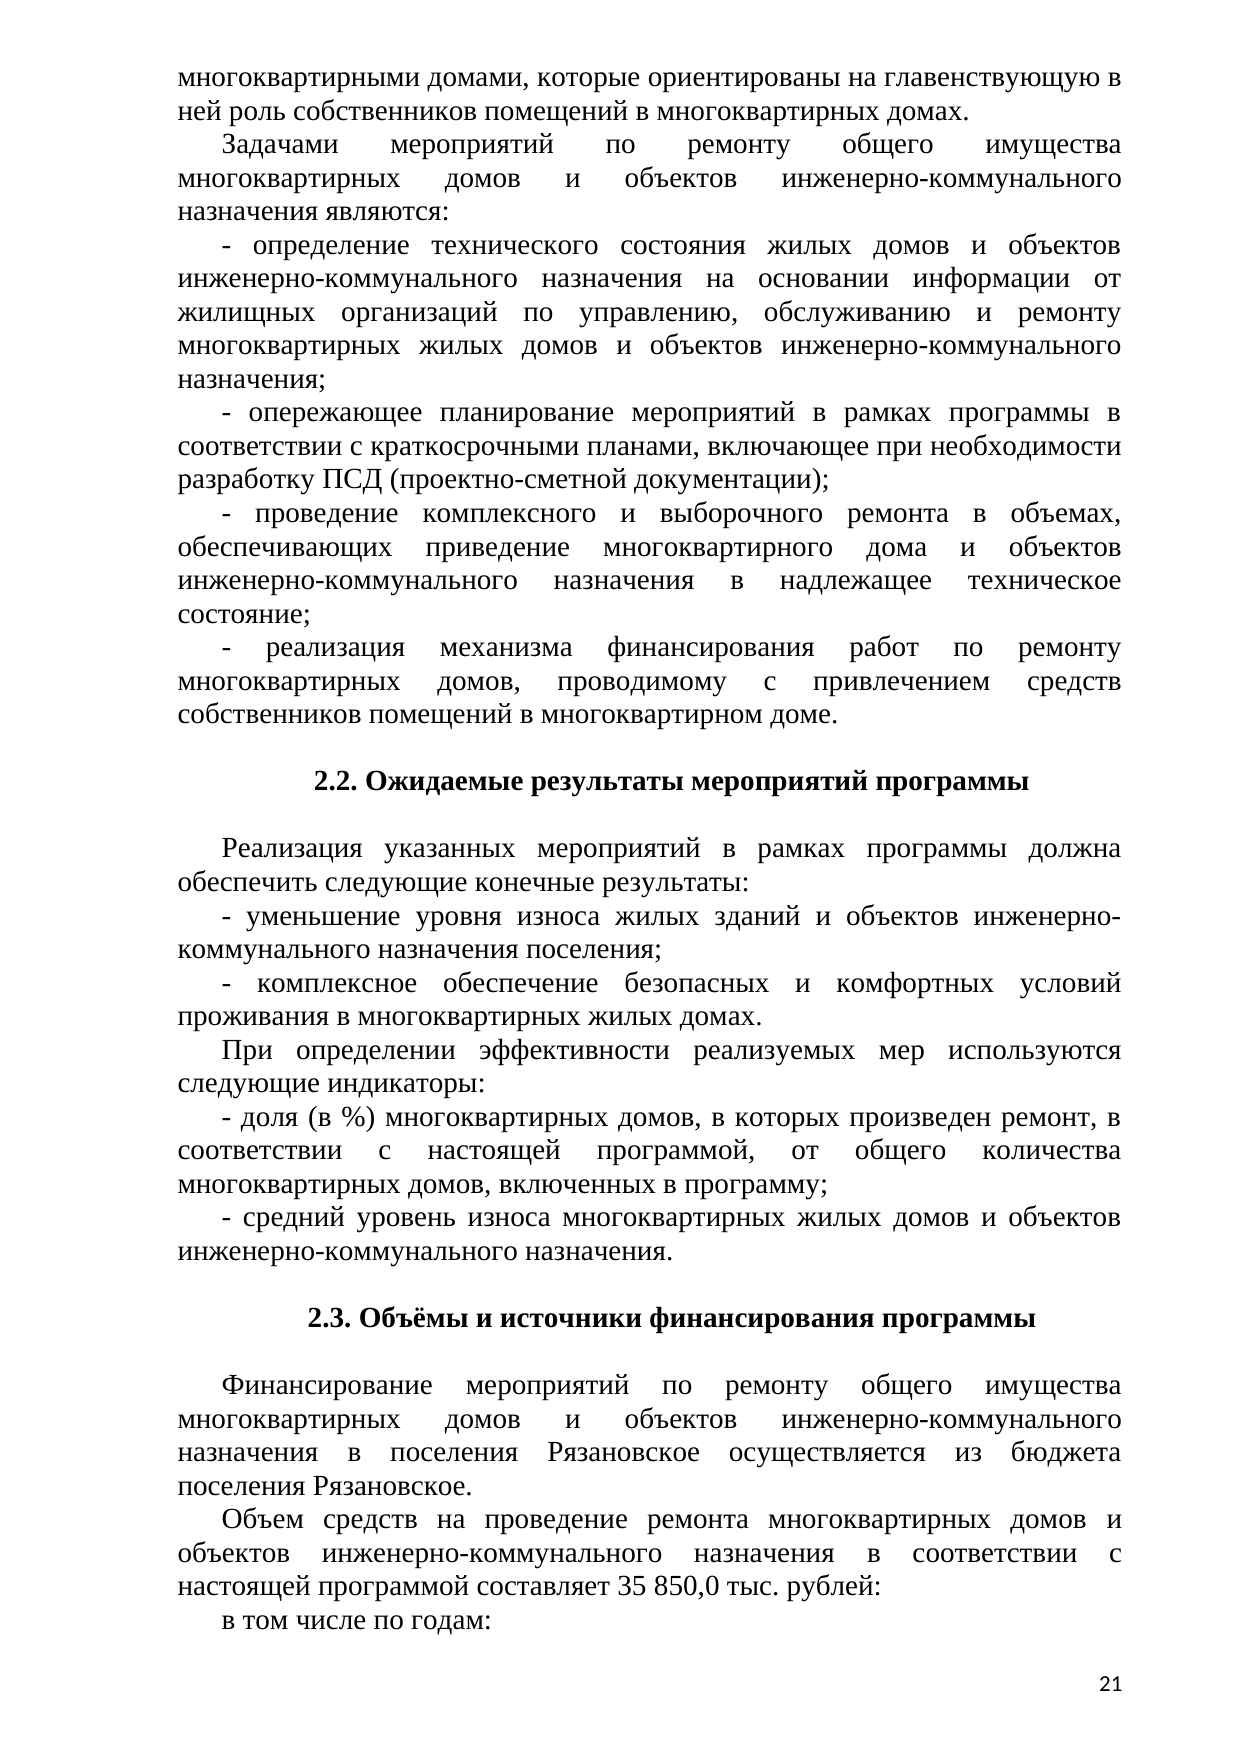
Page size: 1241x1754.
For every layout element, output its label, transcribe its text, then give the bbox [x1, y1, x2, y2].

text 2.3. Объёмы и источники финансирования программы [177, 1300, 1122, 1334]
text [177, 59, 1122, 126]
text 2.2. Ожидаемые результаты мероприятий программы [177, 763, 1122, 797]
text - уменьшение уровня износа жилых зданий и объектов инженерно-коммунального назначения поселения; [177, 898, 1122, 965]
text Финансирование мероприятий по ремонту общего имущества многоквартирных домов и объектов инженерно-коммунального назначения в поселения Рязановское осуществляется из бюджета поселения Рязановское. [177, 1367, 1122, 1501]
text Объем средств на проведение ремонта многоквартирных домов и объектов инженерно-коммунального назначения в соответствии с настоящей программой составляет 35 850,0 тыс. рублей: [177, 1501, 1122, 1602]
text - проведение комплексного и выборочного ремонта в объемах, обеспечивающих приведение многоквартирного дома и объектов инженерно-коммунального назначения в надлежащее техническое состояние; [177, 495, 1122, 629]
text Реализация указанных мероприятий в рамках программы должна обеспечить следующие конечные результаты: [177, 831, 1122, 898]
text - опережающее планирование мероприятий в рамках программы в соответствии с краткосрочными планами, включающее при необходимости разработку ПСД (проектно-сметной документации); [177, 394, 1122, 495]
text - доля (в %) многоквартирных домов, в которых произведен ремонт, в соответствии с настоящей программой, от общего количества многоквартирных домов, включенных в программу; [177, 1099, 1122, 1199]
text При определении эффективности реализуемых мер используются следующие индикаторы: [177, 1032, 1122, 1099]
text в том числе по годам: [177, 1602, 1122, 1636]
text - комплексное обеспечение безопасных и комфортных условий проживания в многоквартирных жилых домах. [177, 965, 1122, 1032]
text - реализация механизма финансирования работ по ремонту многоквартирных домов, проводимому с привлечением средств собственников помещений в многоквартирном доме. [177, 629, 1122, 730]
text Задачами мероприятий по ремонту общего имущества многоквартирных домов и объектов инженерно-коммунального назначения являются: [177, 126, 1122, 227]
text - определение технического состояния жилых домов и объектов инженерно-коммунального назначения на основании информации от жилищных организаций по управлению, обслуживанию и ремонту многоквартирных жилых домов и объектов инженерно-коммунального назначения; [177, 227, 1122, 394]
text - средний уровень износа многоквартирных жилых домов и объектов инженерно-коммунального назначения. [177, 1199, 1122, 1267]
